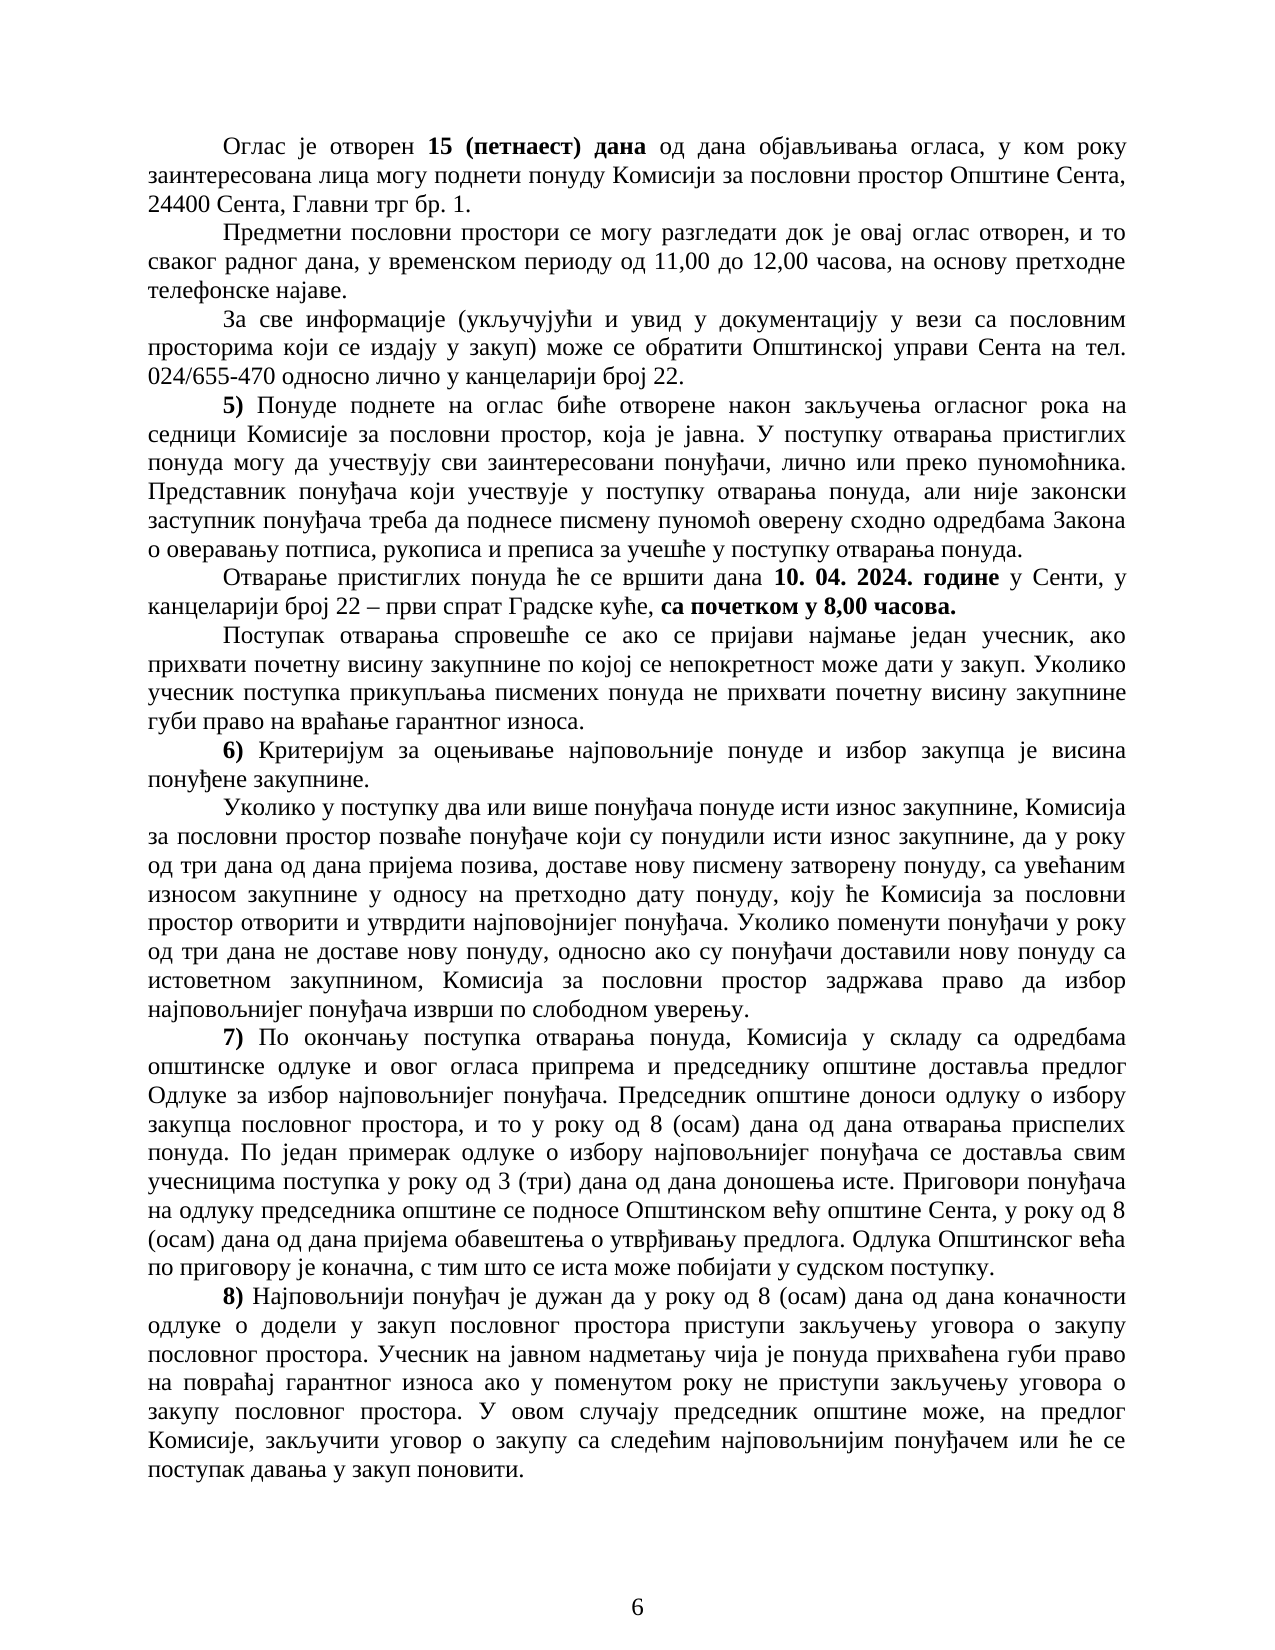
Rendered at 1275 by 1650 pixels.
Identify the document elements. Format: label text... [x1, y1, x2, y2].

text 5) Понуде поднете на оглас биће отворене након закључења огласног рока на седници Комисије за пословни простор, која је јавна. У поступку отварања пристиглих понуда могу да учествују сви заинтересовани понуђачи, лично или преко пуномоћника. Представник понуђача који учествује у поступку отварања понуда, али није законски заступник понуђача треба да поднесе писмену пуномоћ оверену сходно одредбама Закона о оверавању потписа, рукописа и преписа за учешће у поступку отварања понуда. [148, 390, 1127, 562]
text За све информације (укључујући и увид у документацију у вези са пословним просторима који се издају у закуп) може се обратити Општинској управи Сента на тел. 024/655-470 односно лично у канцеларији број 22. [148, 304, 1127, 390]
text 6) Критеријум за оцењивање најповољније понуде и избор закупца је висина понуђене закупнине. [148, 735, 1127, 792]
text Уколико у поступку два или више понуђача понуде исти износ закупнине, Комисија за пословни простор позваће понуђаче који су понудили исти износ закупнине, да у року од три дана од дана пријема позива, доставе нову писмену затворену понуду, са увећаним износом закупнине у односу на претходно дату понуду, коју ће Комисија за пословни простор отворити и утврдити најповојнијег понуђача. Уколико поменути понуђачи у року од три дана не доставе нову понуду, односно ако су понуђачи доставили нову понуду са истоветном закупнином, Комисија за пословни простор задржава право да избор најповољнијег понуђача изврши по слободном уверењу. [148, 792, 1127, 1022]
text Отварање пристиглих понуда ће се вршити дана 10. 04. 2024. године у Сенти, у канцеларији број 22 – први спрат Градске куће, са почетком у 8,00 часова. [148, 562, 1127, 620]
text Поступак отварања спровешће се ако се пријави најмање један учесник, ако прихвати почетну висину закупнине по којој се непокретност може дати у закуп. Уколико учесник поступка прикупљања писмених понуда не прихвати почетну висину закупнине губи право на враћање гарантног износа. [148, 620, 1127, 735]
text 7) По окончању поступка отварања понуда, Комисија у складу са одредбама општинске одлуке и овог огласа припрема и председнику општине доставља предлог Одлуке за избор најповољнијег понуђача. Председник општине доноси одлуку о избору закупца пословног простора, и то у року од 8 (осам) дана од дана отварања приспелих понуда. По један примерак одлуке о избору најповољнијег понуђача се доставља свим учесницима поступка у року од 3 (три) дана од дана доношења исте. Приговори понуђача на одлуку председника општине се подносе Општинском већу општине Сента, у року од 8 (осам) дана од дана пријема обавештења о утврђивању предлога. Одлука Општинског већа по приговору је коначна, с тим што се иста може побијати у судском поступку. [148, 1022, 1127, 1281]
text Оглас је отворен 15 (петнаест) дана од дана објављивања огласа, у ком року заинтересована лица могу поднети понуду Комисији за пословни простор Општине Сента, 24400 Сента, Главни трг бр. 1. [148, 131, 1127, 217]
text Предметни пословни простори се могу разгледати док је овај оглас отворен, и то сваког радног дана, у временском периоду од 11,00 до 12,00 часова, на основу претходне телефонске најаве. [148, 217, 1127, 304]
text 8) Најповољнији понуђач је дужан да у року од 8 (осам) дана од дана коначности одлуке о додели у закуп пословног простора приступи закључењу уговора о закупу пословног простора. Учесник на јавном надметању чија је понуда прихваћена губи право на повраћај гарантног износа ако у поменутом року не приступи закључењу уговора о закупу пословног простора. У овом случају председник општине може, на предлог Комисије, закључити уговор о закупу са следећим најповољнијим понуђачем или ће се поступак давања у закуп поновити. [148, 1281, 1127, 1482]
